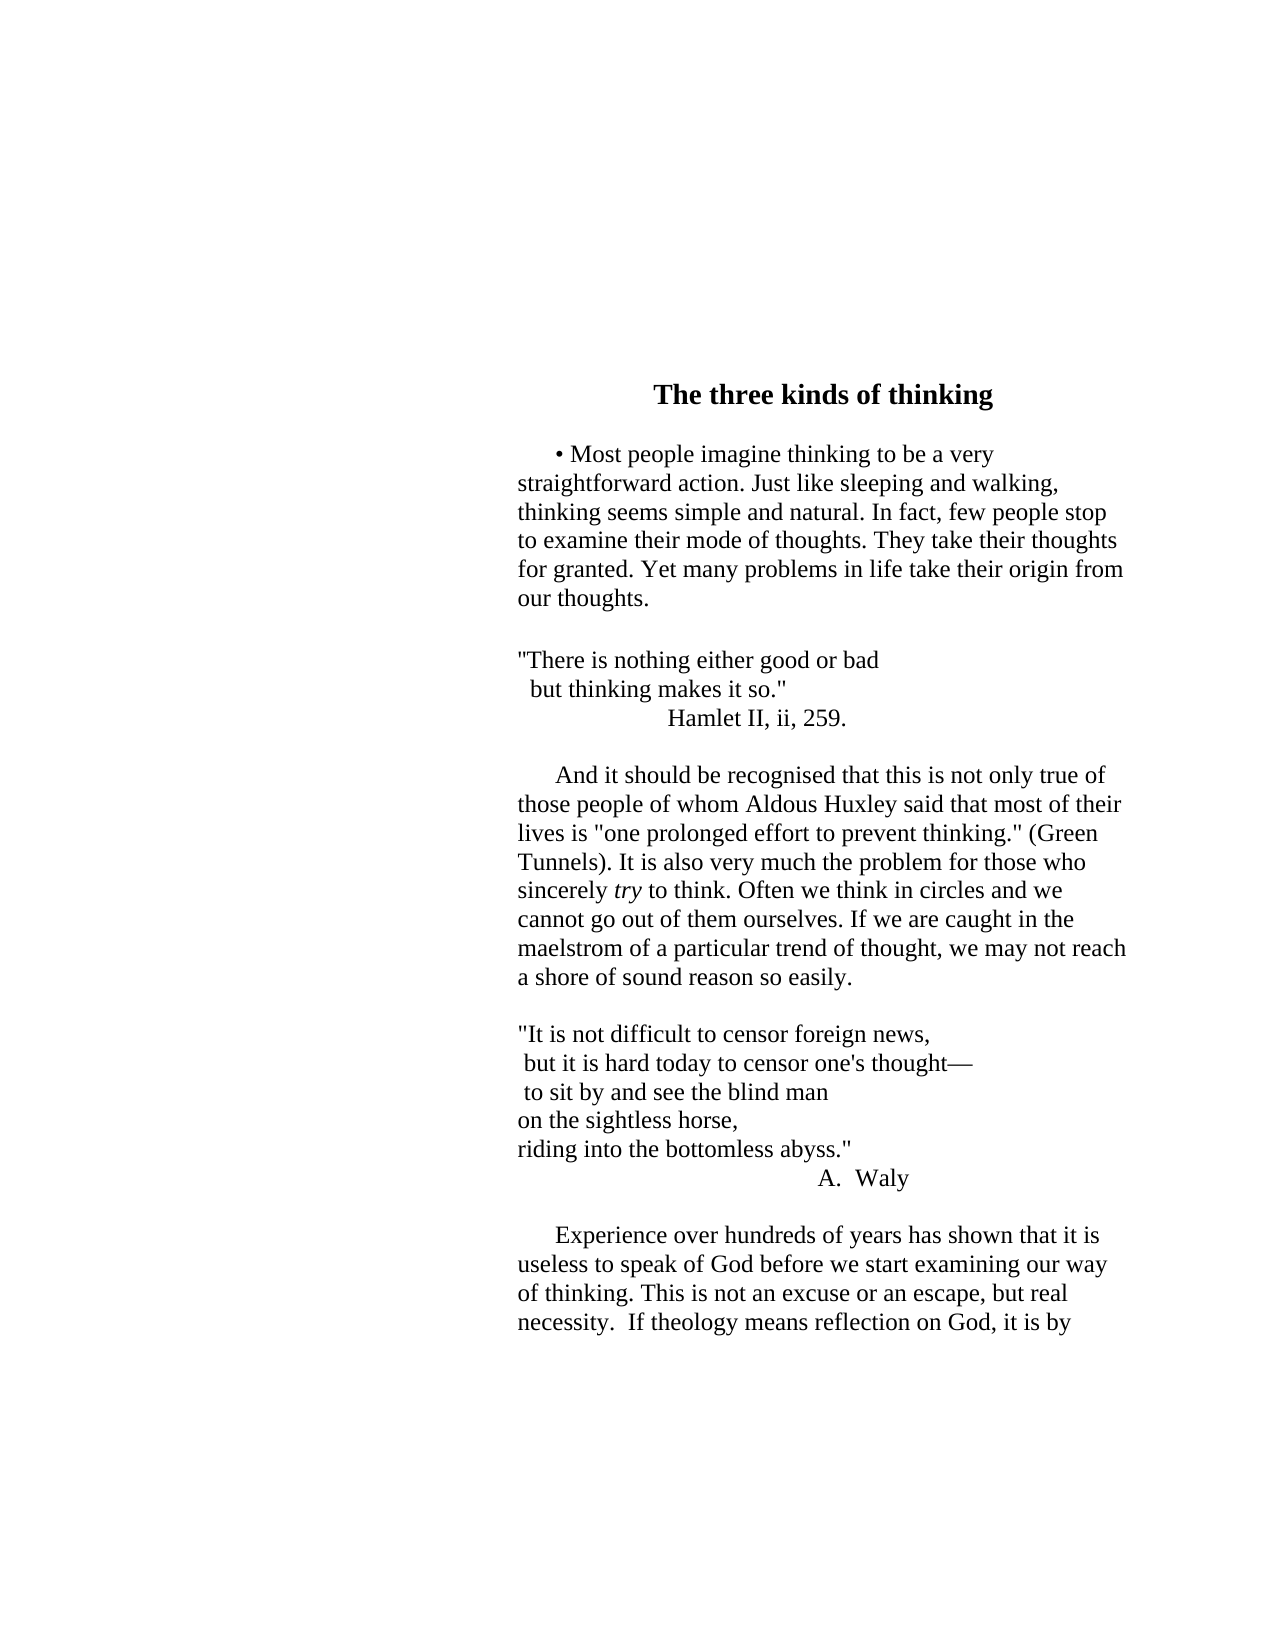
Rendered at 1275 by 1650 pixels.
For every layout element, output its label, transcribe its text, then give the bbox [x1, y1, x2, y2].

text The three kinds of thinking [517, 377, 1129, 410]
text but thinking makes it so." [517, 674, 1129, 703]
text • Most people imagine thinking to be a very straightforward action. Just like sleeping and walking, thinking seems simple and natural. In fact, few people stop to examine their mode of thoughts. They take their thoughts for granted. Yet many problems in life take their origin from our thoughts. [517, 439, 1129, 612]
text riding into the bottomless abyss." [517, 1134, 1129, 1163]
text on the sightless horse, [517, 1106, 1129, 1134]
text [517, 1221, 1129, 1336]
text Hamlet II, ii, 259. [592, 703, 1129, 732]
list Waly [817, 1163, 1129, 1192]
text "It is not difficult to censor foreign news, [517, 1019, 1129, 1048]
text ''There is nothing either good or bad [517, 646, 1129, 674]
text And it should be recognised that this is not only true of those people of whom Aldous Huxley said that most of their lives is "one prolonged effort to prevent thinking." (Green Tunnels). It is also very much the problem for those who sincerely try to think. Often we think in circles and we cannot go out of them ourselves. If we are caught in the maelstrom of a particular trend of thought, we may not reach a shore of sound reason so easily. [517, 761, 1129, 991]
text to sit by and see the blind man [517, 1077, 1129, 1106]
text but it is hard today to censor one's thought— [517, 1048, 1129, 1077]
